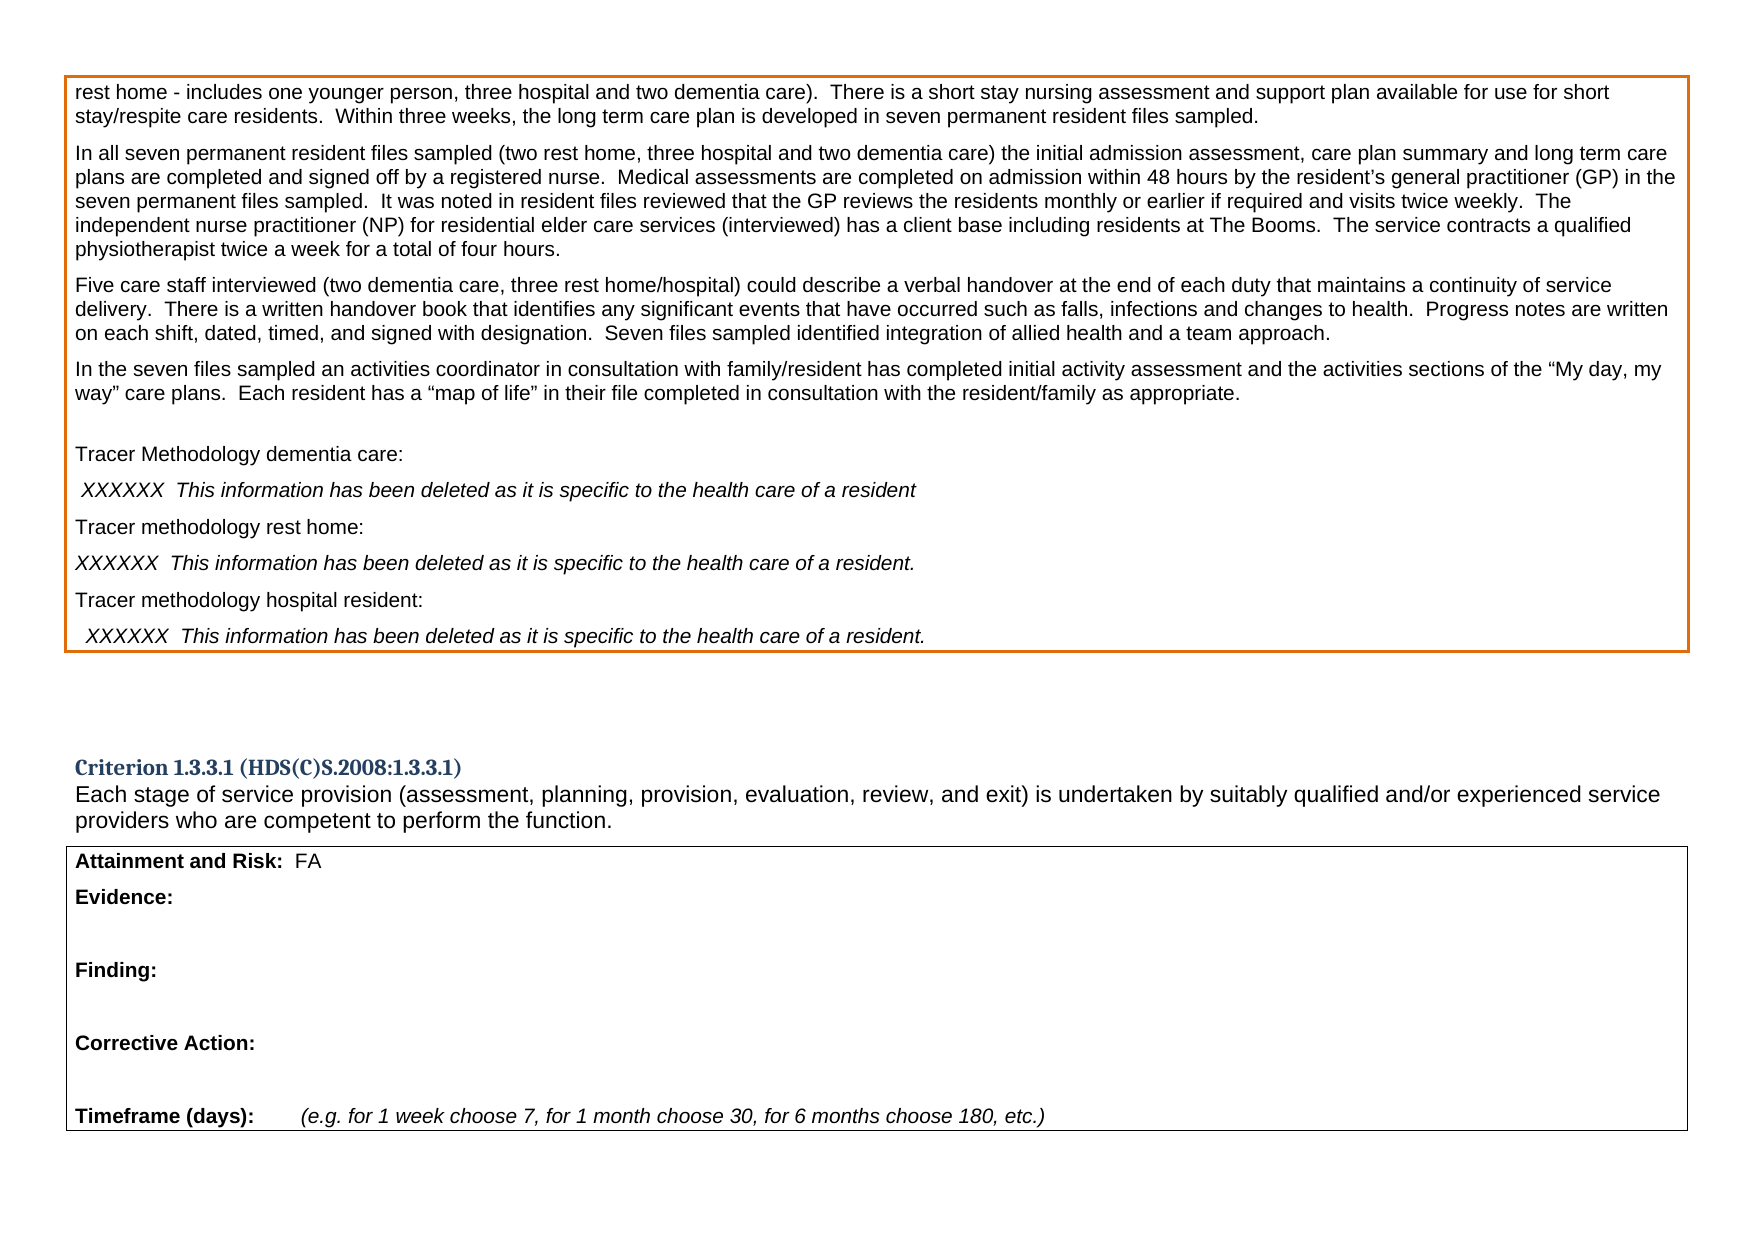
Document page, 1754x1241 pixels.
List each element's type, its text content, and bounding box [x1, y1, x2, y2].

text Finding: [67, 956, 1687, 982]
text Attainment and Risk: FA [67, 847, 1687, 873]
text Tracer methodology hospital resident: [67, 582, 1687, 611]
text Timeframe (days): (e.g. for 1 week choose 7, for 1 month choose 30, for 6 months choose 180, etc.) [67, 1101, 1687, 1130]
text In all seven permanent resident files sampled (two rest home, three hospital and two dementia care) the initial admission assessment, care plan summary and long term care plans are completed and signed off by a registered nurse. Medical assessments are completed on admission within 48 hours by the resident’s general practitioner (GP) in the seven permanent files sampled. It was noted in resident files reviewed that the GP reviews the residents monthly or earlier if required and visits twice weekly. The independent nurse practitioner (NP) for residential elder care services (interviewed) has a client base including residents at The Booms. The service contracts a qualified physiotherapist twice a week for a total of four hours. [67, 135, 1687, 260]
text XXXXXX This information has been deleted as it is specific to the health care of a resident [67, 473, 1687, 502]
text XXXXXX This information has been deleted as it is specific to the health care of a resident. [67, 619, 1687, 650]
subtitle Criterion 1.3.3.1 (HDS(C)S.2008:1.3.3.1) [75, 754, 1679, 781]
text Evidence: [67, 883, 1687, 909]
text Corrective Action: [67, 1028, 1687, 1055]
text In the seven files sampled an activities coordinator in consultation with family/resident has completed initial activity assessment and the activities sections of the “My day, my way” care plans. Each resident has a “map of life” in their file completed in consultation with the resident/family as appropriate. [67, 352, 1687, 405]
text Tracer Methodology dementia care: [67, 412, 1687, 466]
text Five care staff interviewed (two dementia care, three rest home/hospital) could describe a verbal handover at the end of each duty that maintains a continuity of service delivery. There is a written handover book that identifies any significant events that have occurred such as falls, infections and changes to health. Progress notes are written on each shift, dated, timed, and signed with designation. Seven files sampled identified integration of allied health and a team approach. [67, 268, 1687, 345]
text Each stage of service provision (assessment, planning, provision, evaluation, review, and exit) is undertaken by suitably qualified and/or experienced service providers who are competent to perform the function. [75, 781, 1679, 834]
text Tracer methodology rest home: [67, 509, 1687, 538]
text XXXXXX This information has been deleted as it is specific to the health care of a resident. [67, 546, 1687, 575]
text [67, 78, 1687, 128]
